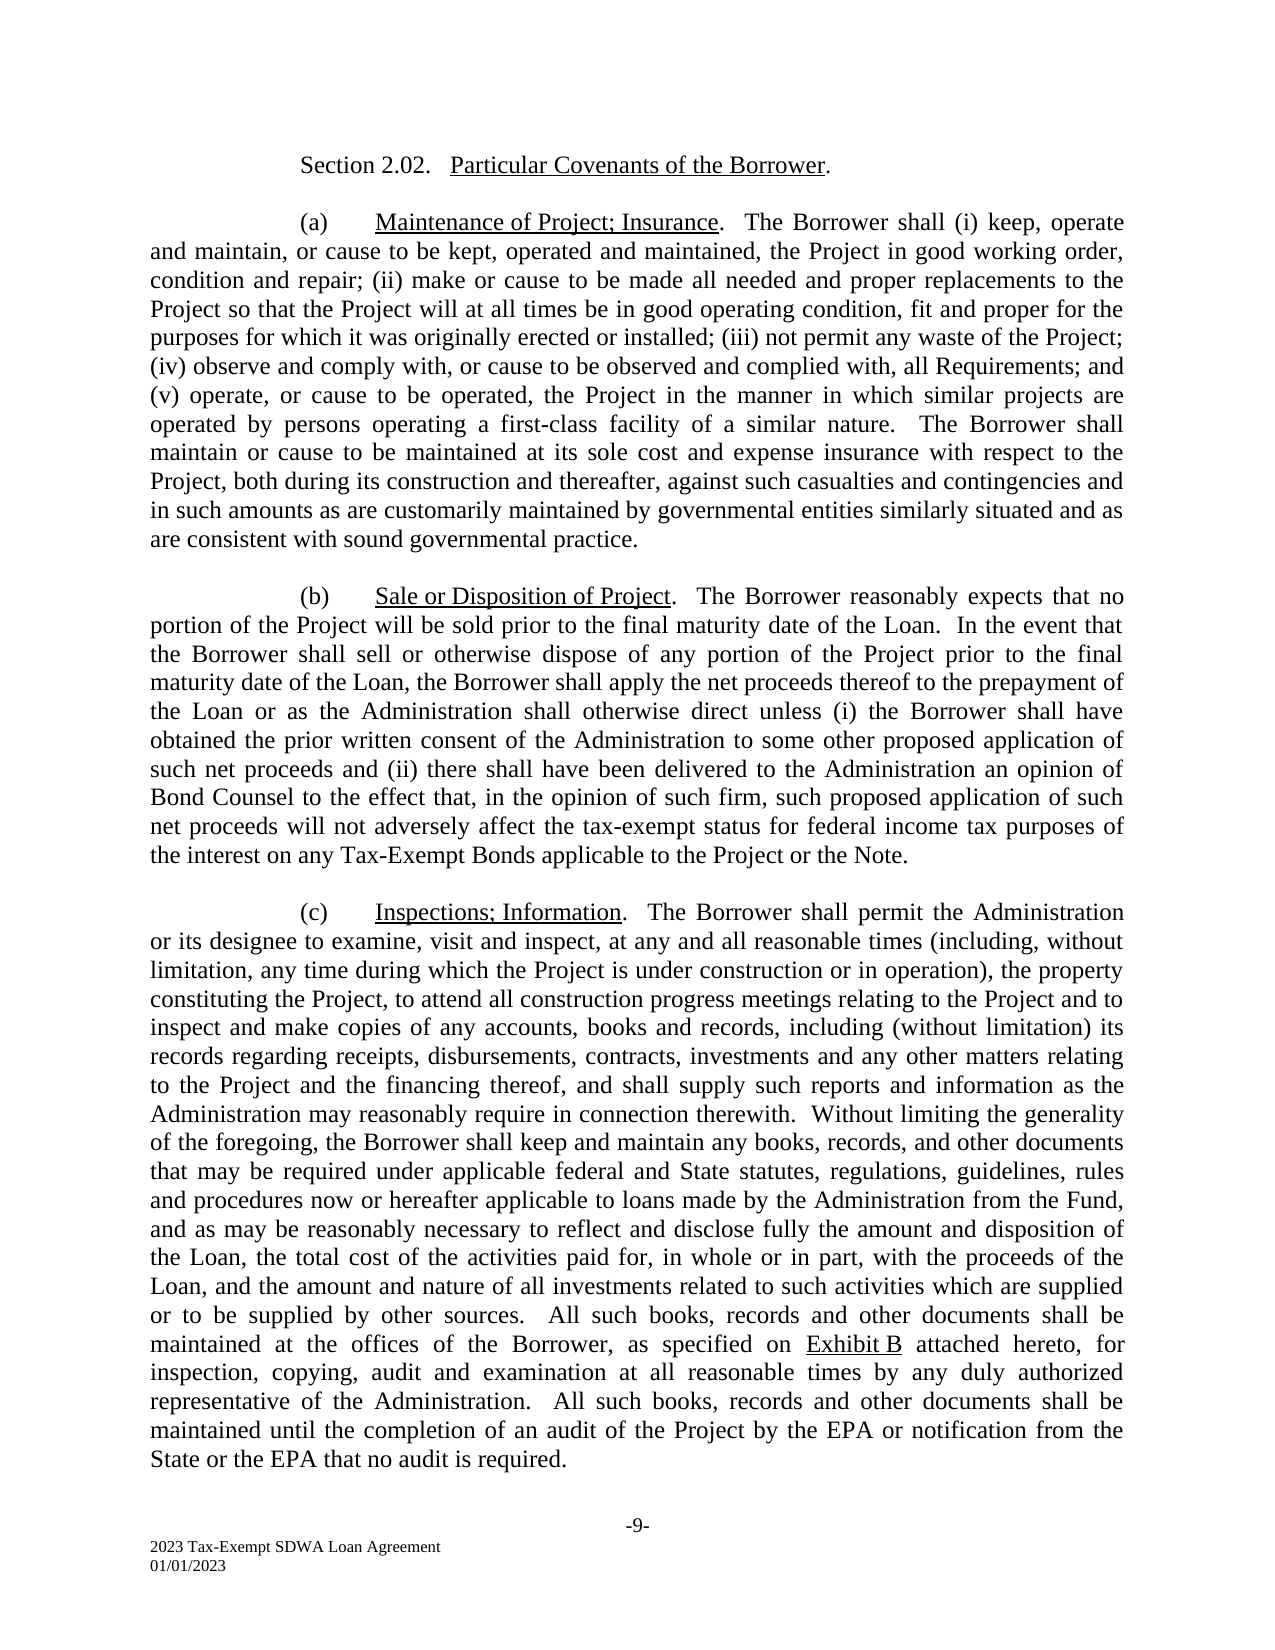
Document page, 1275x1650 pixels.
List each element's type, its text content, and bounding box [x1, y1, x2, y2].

text (a) Maintenance of Project; Insurance. The Borrower shall (i) keep, operate and maintain, or cause to be kept, operated and maintained, the Project in good working order, condition and repair; (ii) make or cause to be made all needed and proper replacements to the Project so that the Project will at all times be in good operating condition, fit and proper for the purposes for which it was originally erected or installed; (iii) not permit any waste of the Project; (iv) observe and comply with, or cause to be observed and complied with, all Requirements; and (v) operate, or cause to be operated, the Project in the manner in which similar projects are operated by persons operating a first-class facility of a similar nature. The Borrower shall maintain or cause to be maintained at its sole cost and expense insurance with respect to the Project, both during its construction and thereafter, against such casualties and contingencies and in such amounts as are customarily maintained by governmental entities similarly situated and as are consistent with sound governmental practice. [150, 207, 1125, 552]
text (b) Sale or Disposition of Project. The Borrower reasonably expects that no portion of the Project will be sold prior to the final maturity date of the Loan. In the event that the Borrower shall sell or otherwise dispose of any portion of the Project prior to the final maturity date of the Loan, the Borrower shall apply the net proceeds thereof to the prepayment of the Loan or as the Administration shall otherwise direct unless (i) the Borrower shall have obtained the prior written consent of the Administration to some other proposed application of such net proceeds and (ii) there shall have been delivered to the Administration an opinion of Bond Counsel to the effect that, in the opinion of such firm, such proposed application of such net proceeds will not adversely affect the tax-exempt status for federal income tax purposes of the interest on any Tax-Exempt Bonds applicable to the Project or the Note. [150, 581, 1125, 869]
text (c) Inspections; Information. The Borrower shall permit the Administration or its designee to examine, visit and inspect, at any and all reasonable times (including, without limitation, any time during which the Project is under construction or in operation), the property constituting the Project, to attend all construction progress meetings relating to the Project and to inspect and make copies of any accounts, books and records, including (without limitation) its records regarding receipts, disbursements, contracts, investments and any other matters relating to the Project and the financing thereof, and shall supply such reports and information as the Administration may reasonably require in connection therewith. Without limiting the generality of the foregoing, the Borrower shall keep and maintain any books, records, and other documents that may be required under applicable federal and State statutes, regulations, guidelines, rules and procedures now or hereafter applicable to loans made by the Administration from the Fund, and as may be reasonably necessary to reflect and disclose fully the amount and disposition of the Loan, the total cost of the activities paid for, in whole or in part, with the proceeds of the Loan, and the amount and nature of all investments related to such activities which are supplied or to be supplied by other sources. All such books, records and other documents shall be maintained at the offices of the Borrower, as specified on Exhibit B attached hereto, for inspection, copying, audit and examination at all reasonable times by any duly authorized representative of the Administration. All such books, records and other documents shall be maintained until the completion of an audit of the Project by the EPA or notification from the State or the EPA that no audit is required. [150, 897, 1125, 1472]
text Section 2.02. Particular Covenants of the Borrower. [150, 150, 1125, 179]
